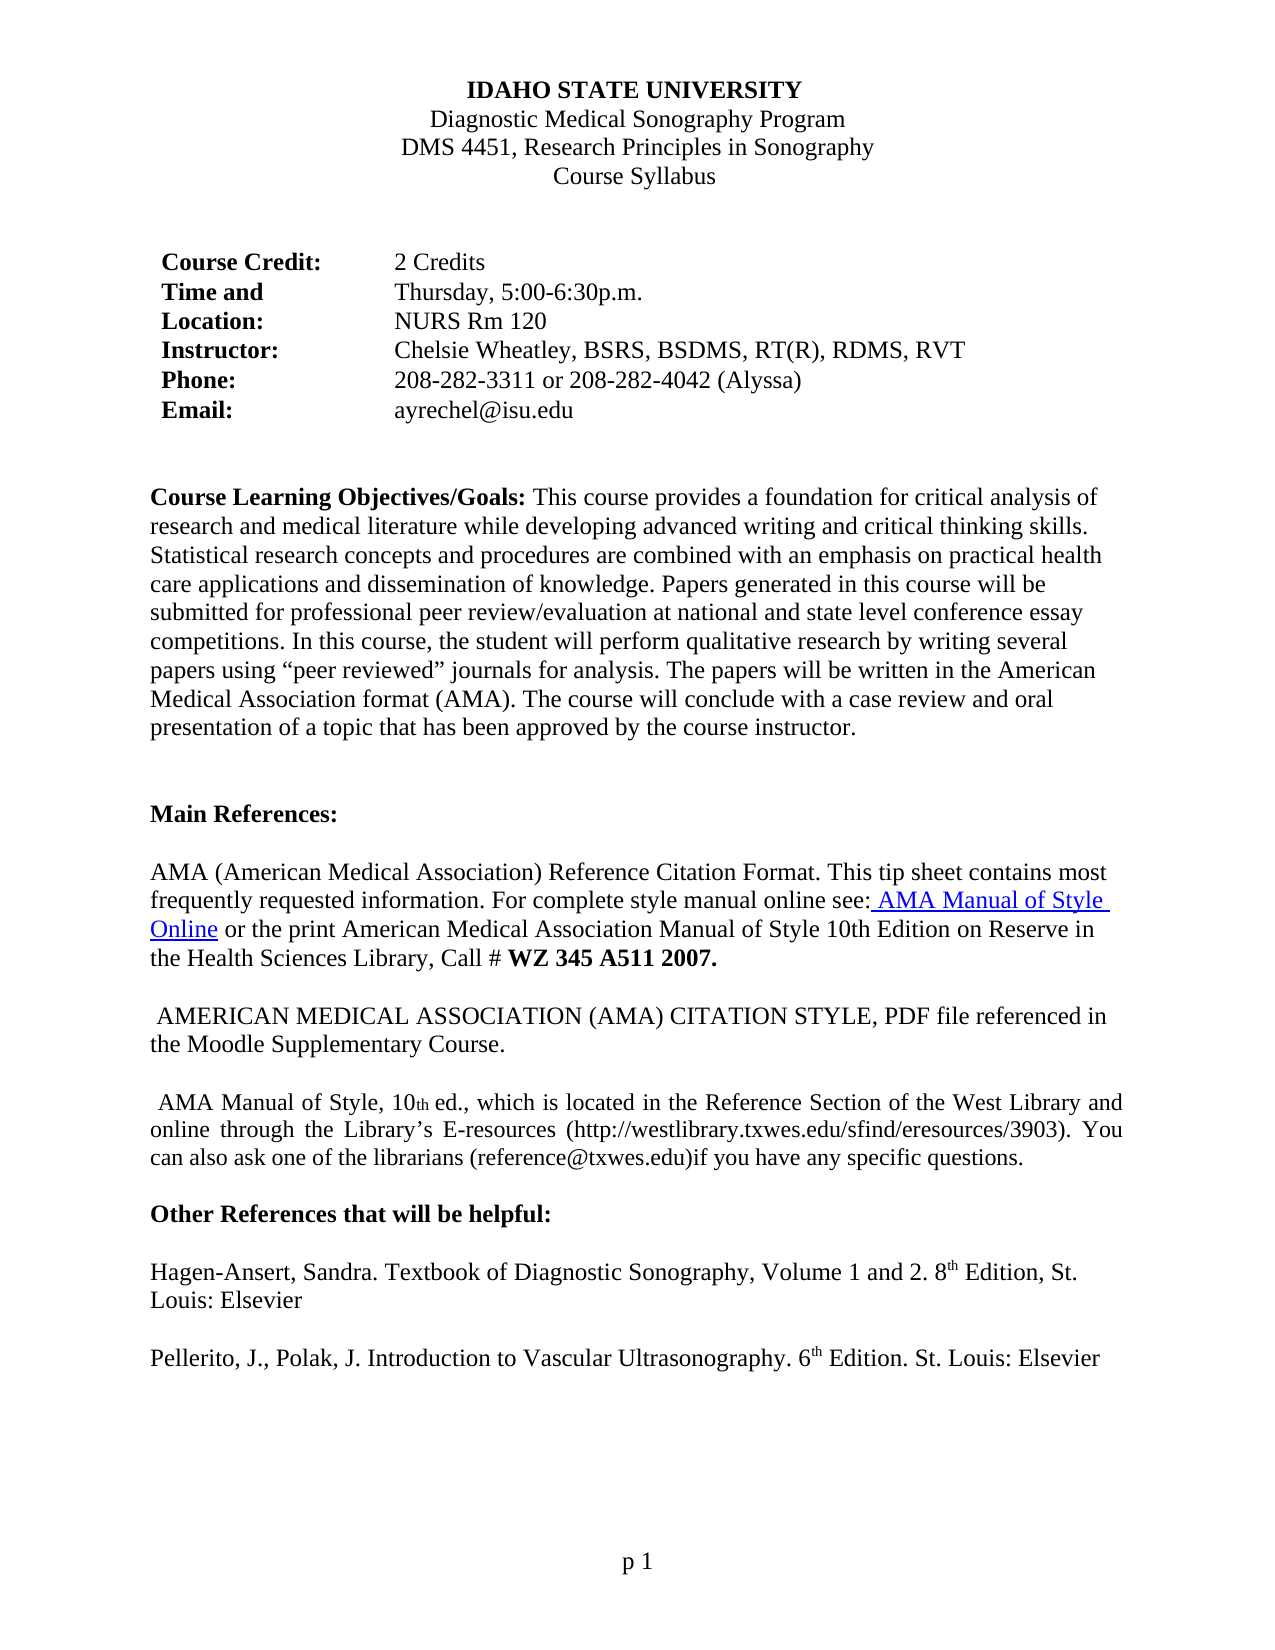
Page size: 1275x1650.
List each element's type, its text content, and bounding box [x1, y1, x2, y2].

table_cell ayrechel@isu.edu [383, 395, 1125, 425]
text Hagen-Ansert, Sandra. Textbook of Diagnostic Sonography, Volume 1 and 2. 8th Edition, St. Louis: Elsevier [150, 1257, 1125, 1314]
table_cell Phone: [150, 365, 383, 395]
table_cell Instructor: [150, 335, 383, 365]
table_header Course Credit: [150, 248, 383, 277]
table_cell Time and Location: [150, 278, 383, 335]
text AMERICAN MEDICAL ASSOCIATION (AMA) CITATION STYLE, PDF file referenced in the Moodle Supplementary Course. [150, 1001, 1125, 1058]
text Main References: [150, 799, 1125, 827]
table_cell Chelsie Wheatley, BSRS, BSDMS, RT(R), RDMS, RVT [383, 335, 1125, 365]
table_cell Thursday, 5:00-6:30p.m. NURS Rm 120 [383, 278, 1125, 335]
text AMA Manual of Style, 10th ed., which is located in the Reference Section of the West Library and online through the Library’s E-resources (http://westlibrary.txwes.edu/sfind/eresources/3903). You can also ask one of the librarians (reference@txwes.edu)if you have any specific questions. [150, 1087, 1125, 1170]
table_cell Email: [150, 395, 383, 425]
table_cell 208-282-3311 or 208-282-4042 (Alyssa) [383, 365, 1125, 395]
text AMA (American Medical Association) Reference Citation Format. This tip sheet contains most frequently requested information. For complete style manual online see: AMA Manual of Style Online or the print American Medical Association Manual of Style 10th Edition on Reserve in the Health Sciences Library, Call # WZ 345 A511 2007. [150, 857, 1125, 972]
table_header 2 Credits [383, 248, 1125, 277]
text Pellerito, J., Polak, J. Introduction to Vascular Ultrasonography. 6th Edition. St. Louis: Elsevier [150, 1343, 1125, 1429]
text Other References that will be helpful: [150, 1199, 1125, 1228]
text Course Learning Objectives/Goals: This course provides a foundation for critical analysis of research and medical literature while developing advanced writing and critical thinking skills. Statistical research concepts and procedures are combined with an emphasis on practical health care applications and dissemination of knowledge. Papers generated in this course will be submitted for professional peer review/evaluation at national and state level conference essay competitions. In this course, the student will perform qualitative research by writing several papers using “peer reviewed” journals for analysis. The papers will be written in the American Medical Association format (AMA). The course will conclude with a case review and oral presentation of a topic that has been approved by the course instructor. [150, 454, 1125, 741]
